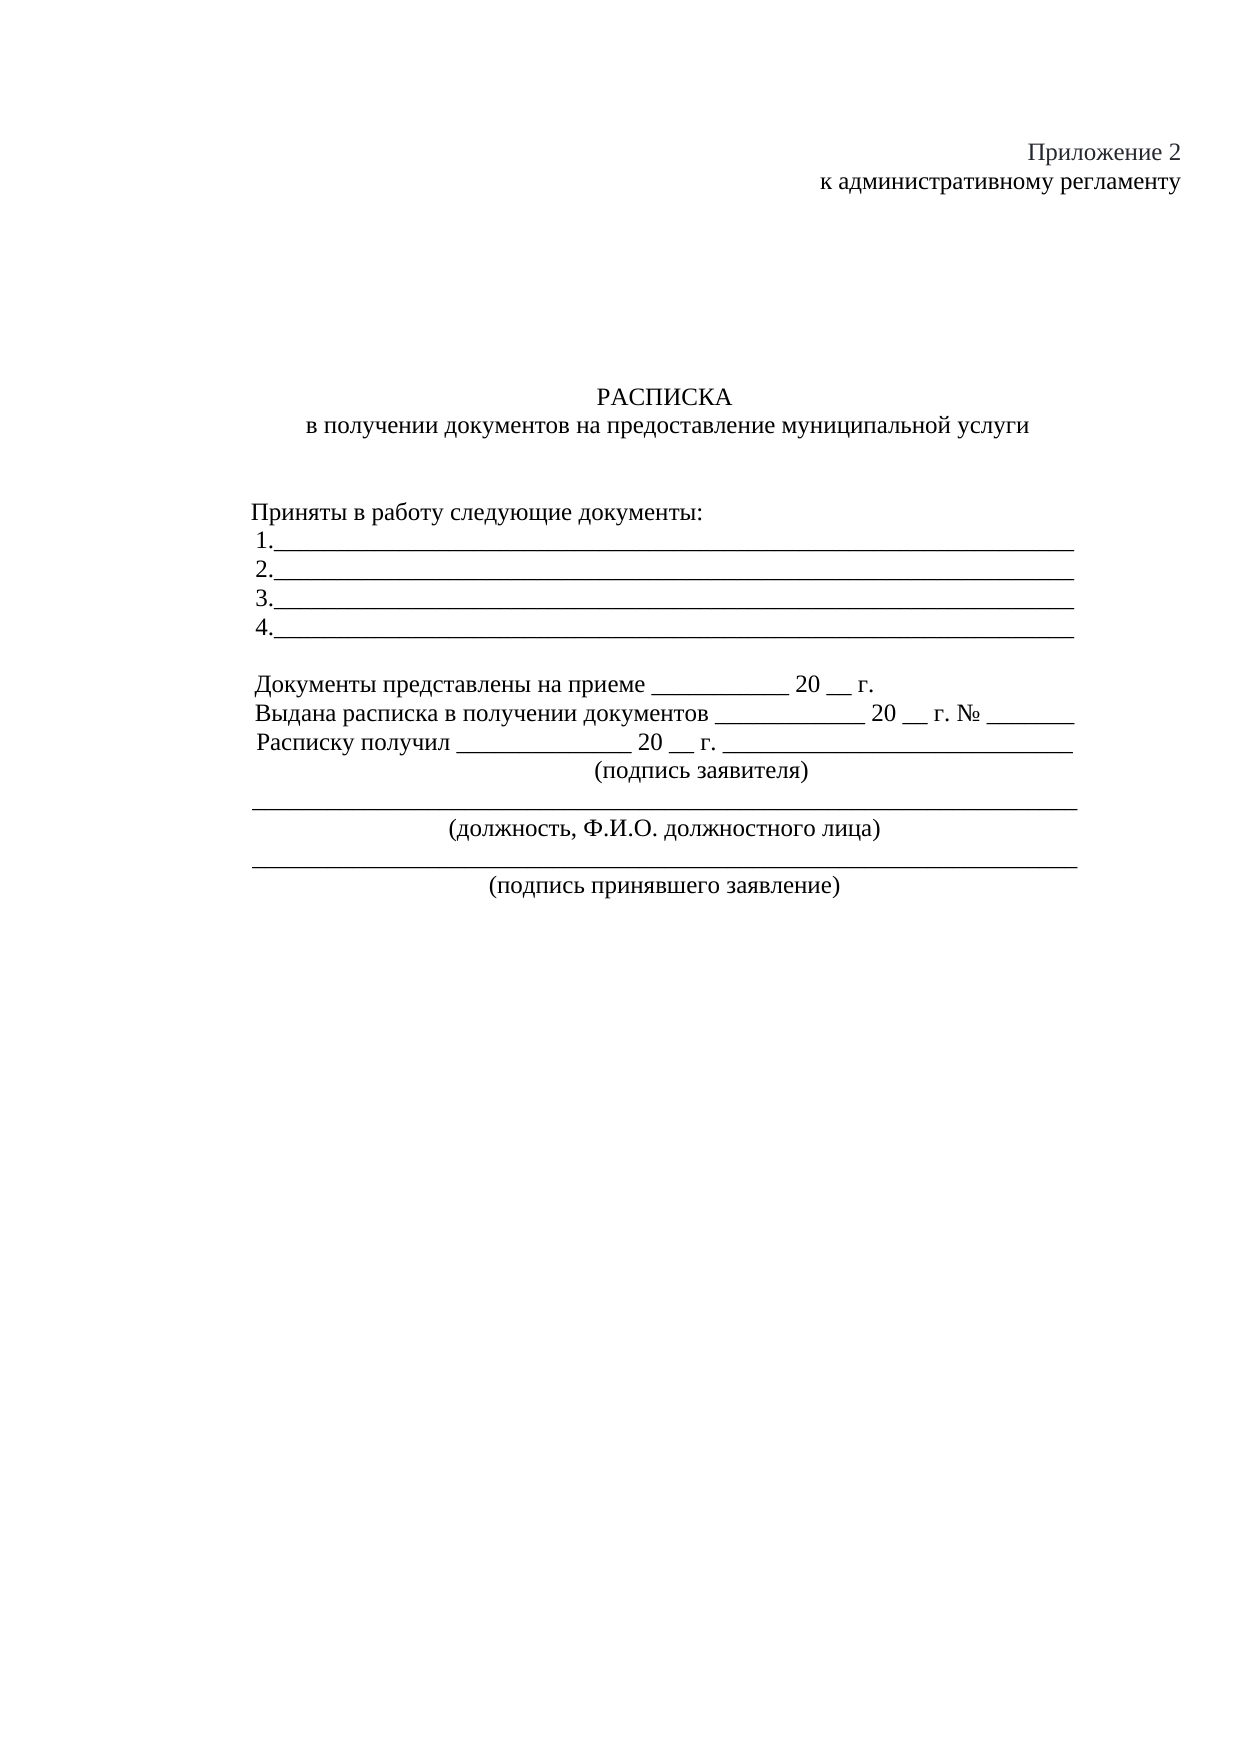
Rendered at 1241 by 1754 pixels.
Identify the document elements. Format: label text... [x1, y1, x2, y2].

text __________________________________________________________________ [148, 842, 1181, 870]
text Приняты в работу следующие документы: 1.________________________________________________________________ 2.________________________________________________________________ 3.________________________________________________________________ 4.________________________________________________________________ Документы представлены на приеме ___________ 20 __ г. Выдана расписка в получении документов ____________ 20 __ г. № _______ Расписку получил ______________ 20 __ г. ____________________________ [148, 497, 1181, 755]
text в получении документов на предоставление муниципальной услуги [148, 410, 1181, 439]
text Приложение 2 [148, 137, 1181, 166]
text (подпись заявителя) [148, 755, 1181, 784]
text к административному регламенту [635, 166, 1181, 195]
text __________________________________________________________________ (должность, Ф.И.О. должностного лица) [148, 784, 1181, 842]
text РАСПИСКА [148, 353, 1181, 410]
text (подпись принявшего заявление) [148, 870, 1181, 899]
